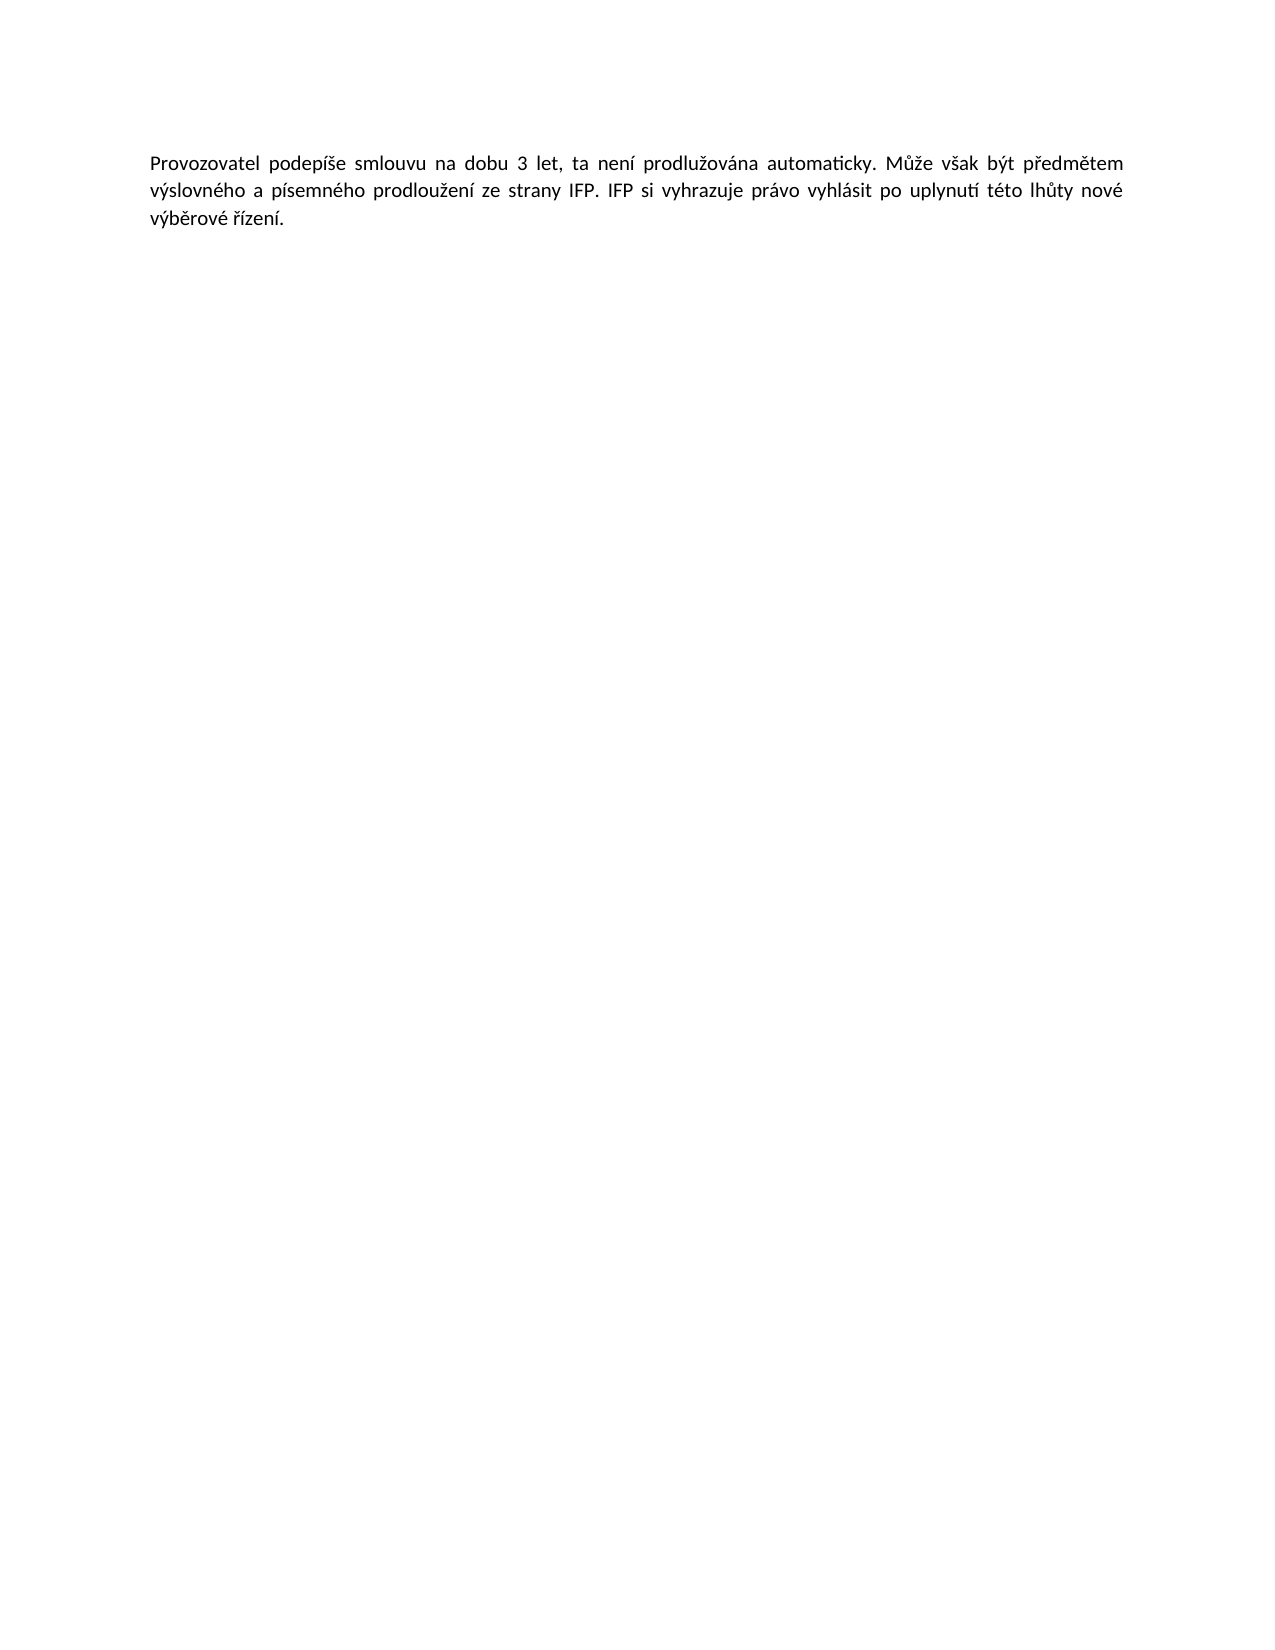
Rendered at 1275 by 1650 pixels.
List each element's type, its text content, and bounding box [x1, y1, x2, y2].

text Provozovatel podepíše smlouvu na dobu 3 let, ta není prodlužována automaticky. Může však být předmětem výslovného a písemného prodloužení ze strany IFP. IFP si vyhrazuje právo vyhlásit po uplynutí této lhůty nové výběrové řízení. [150, 150, 1125, 230]
